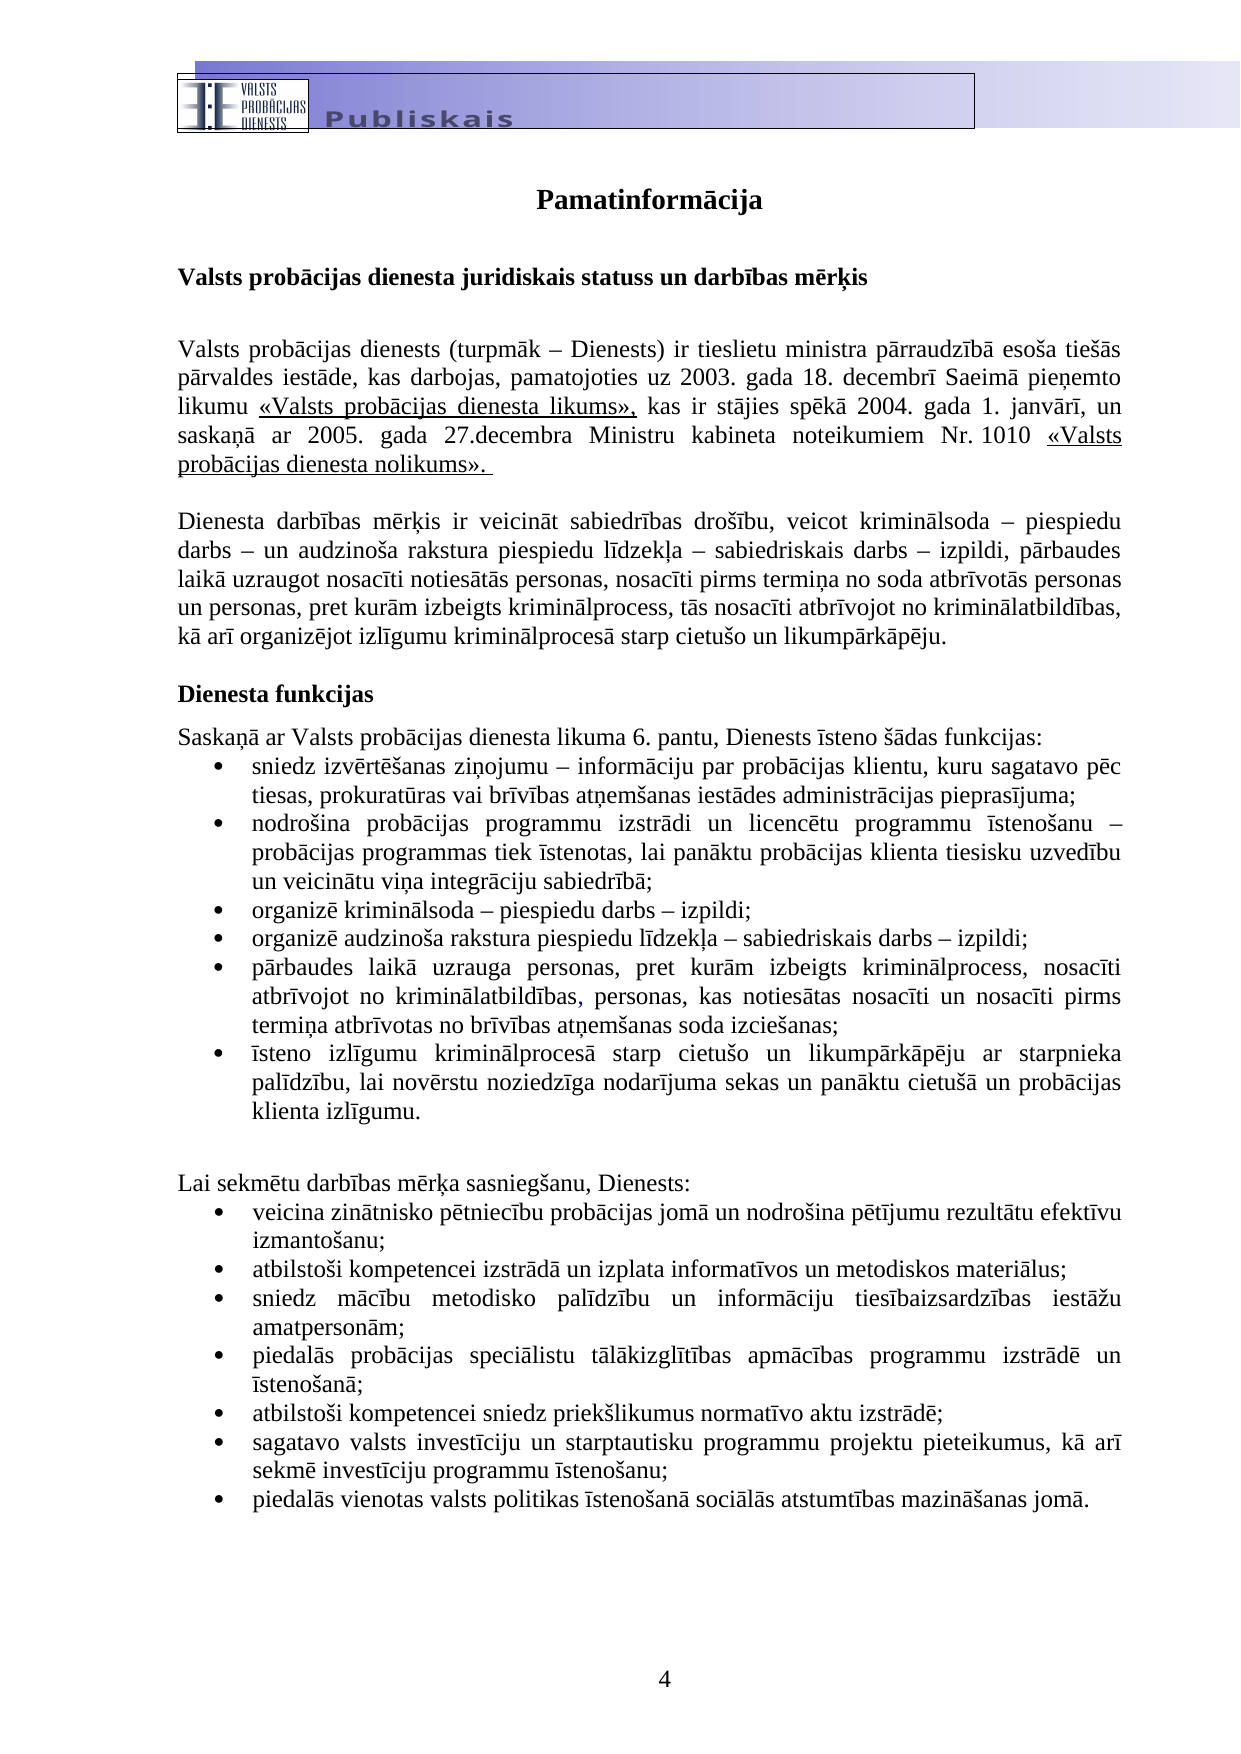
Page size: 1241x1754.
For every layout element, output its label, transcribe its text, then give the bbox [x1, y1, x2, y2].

list īsteno izlīgumu kriminālprocesā starp cietušo un likumpārkāpēju ar starpnieka palīdzību, lai novērstu noziedzīga nodarījuma sekas un panāktu cietušā un probācijas klienta izlīgumu. [214, 1038, 1122, 1125]
list pārbaudes laikā uzrauga personas, pret kurām izbeigts kriminālprocess, nosacīti atbrīvojot no kriminālatbildības, personas, kas notiesātas nosacīti un nosacīti pirms termiņa atbrīvotas no brīvības atņemšanas soda izciešanas; [214, 952, 1122, 1038]
list sagatavo valsts investīciju un starptautisku programmu projektu pieteikumus, kā arī sekmē investīciju programmu īstenošanu; [215, 1427, 1122, 1484]
list atbilstoši kompetencei izstrādā un izplata informatīvos un metodiskos materiālus; [215, 1254, 1122, 1283]
list sniedz izvērtēšanas ziņojumu – informāciju par probācijas klientu, kuru sagatavo pēc tiesas, prokuratūras vai brīvības atņemšanas iestādes administrācijas pieprasījuma; [214, 751, 1122, 808]
list piedalās vienotas valsts politikas īstenošanā sociālās atstumtības mazināšanas jomā. [215, 1484, 1122, 1513]
list veicina zinātnisko pētniecību probācijas jomā un nodrošina pētījumu rezultātu efektīvu izmantošanu; [215, 1197, 1122, 1254]
list organizē audzinoša rakstura piespiedu līdzekļa – sabiedriskais darbs – izpildi; [214, 923, 1122, 952]
subtitle Pamatinformācija [177, 182, 1122, 216]
text Lai sekmētu darbības mērķa sasniegšanu, Dienests: [177, 1168, 1122, 1197]
subtitle Dienesta funkcijas [177, 679, 1122, 708]
subtitle Saskaņā ar Valsts probācijas dienesta likuma 6. pantu, Dienests īsteno šādas funkcijas: [177, 722, 1122, 751]
list atbilstoši kompetencei sniedz priekšlikumus normatīvo aktu izstrādē; [215, 1398, 1122, 1427]
picture [178, 80, 308, 128]
subtitle Valsts probācijas dienesta juridiskais statuss un darbības mērķis [177, 262, 1122, 291]
text Dienesta darbības mērķis ir veicināt sabiedrības drošību, veicot kriminālsoda – piespiedu darbs – un audzinoša rakstura piespiedu līdzekļa – sabiedriskais darbs – izpildi, pārbaudes laikā uzraugot nosacīti notiesātās personas, nosacīti pirms termiņa no soda atbrīvotās personas un personas, pret kurām izbeigts kriminālprocess, tās nosacīti atbrīvojot no kriminālatbildības, kā arī organizējot izlīgumu kriminālprocesā starp cietušo un likumpārkāpēju. [177, 506, 1122, 650]
list nodrošina probācijas programmu izstrādi un licencētu programmu īstenošanu – probācijas programmas tiek īstenotas, lai panāktu probācijas klienta tiesisku uzvedību un veicinātu viņa integrāciju sabiedrībā; [214, 808, 1122, 895]
text Valsts probācijas dienests (turpmāk – Dienests) ir tieslietu ministra pārraudzībā esoša tiešās pārvaldes iestāde, kas darbojas, pamatojoties uz 2003. gada 18. decembrī Saeimā pieņemto likumu «Valsts probācijas dienesta likums», kas ir stājies spēkā 2004. gada 1. janvārī, un saskaņā ar 2005. gada 27.decembra Ministru kabineta noteikumiem Nr. 1010 «Valsts probācijas dienesta nolikums». [177, 334, 1122, 477]
list piedalās probācijas speciālistu tālākizglītības apmācības programmu izstrādē un īstenošanā; [215, 1340, 1122, 1398]
list sniedz mācību metodisko palīdzību un informāciju tiesībaizsardzības iestāžu amatpersonām; [215, 1283, 1122, 1340]
list organizē kriminālsoda – piespiedu darbs – izpildi; [214, 895, 1122, 923]
